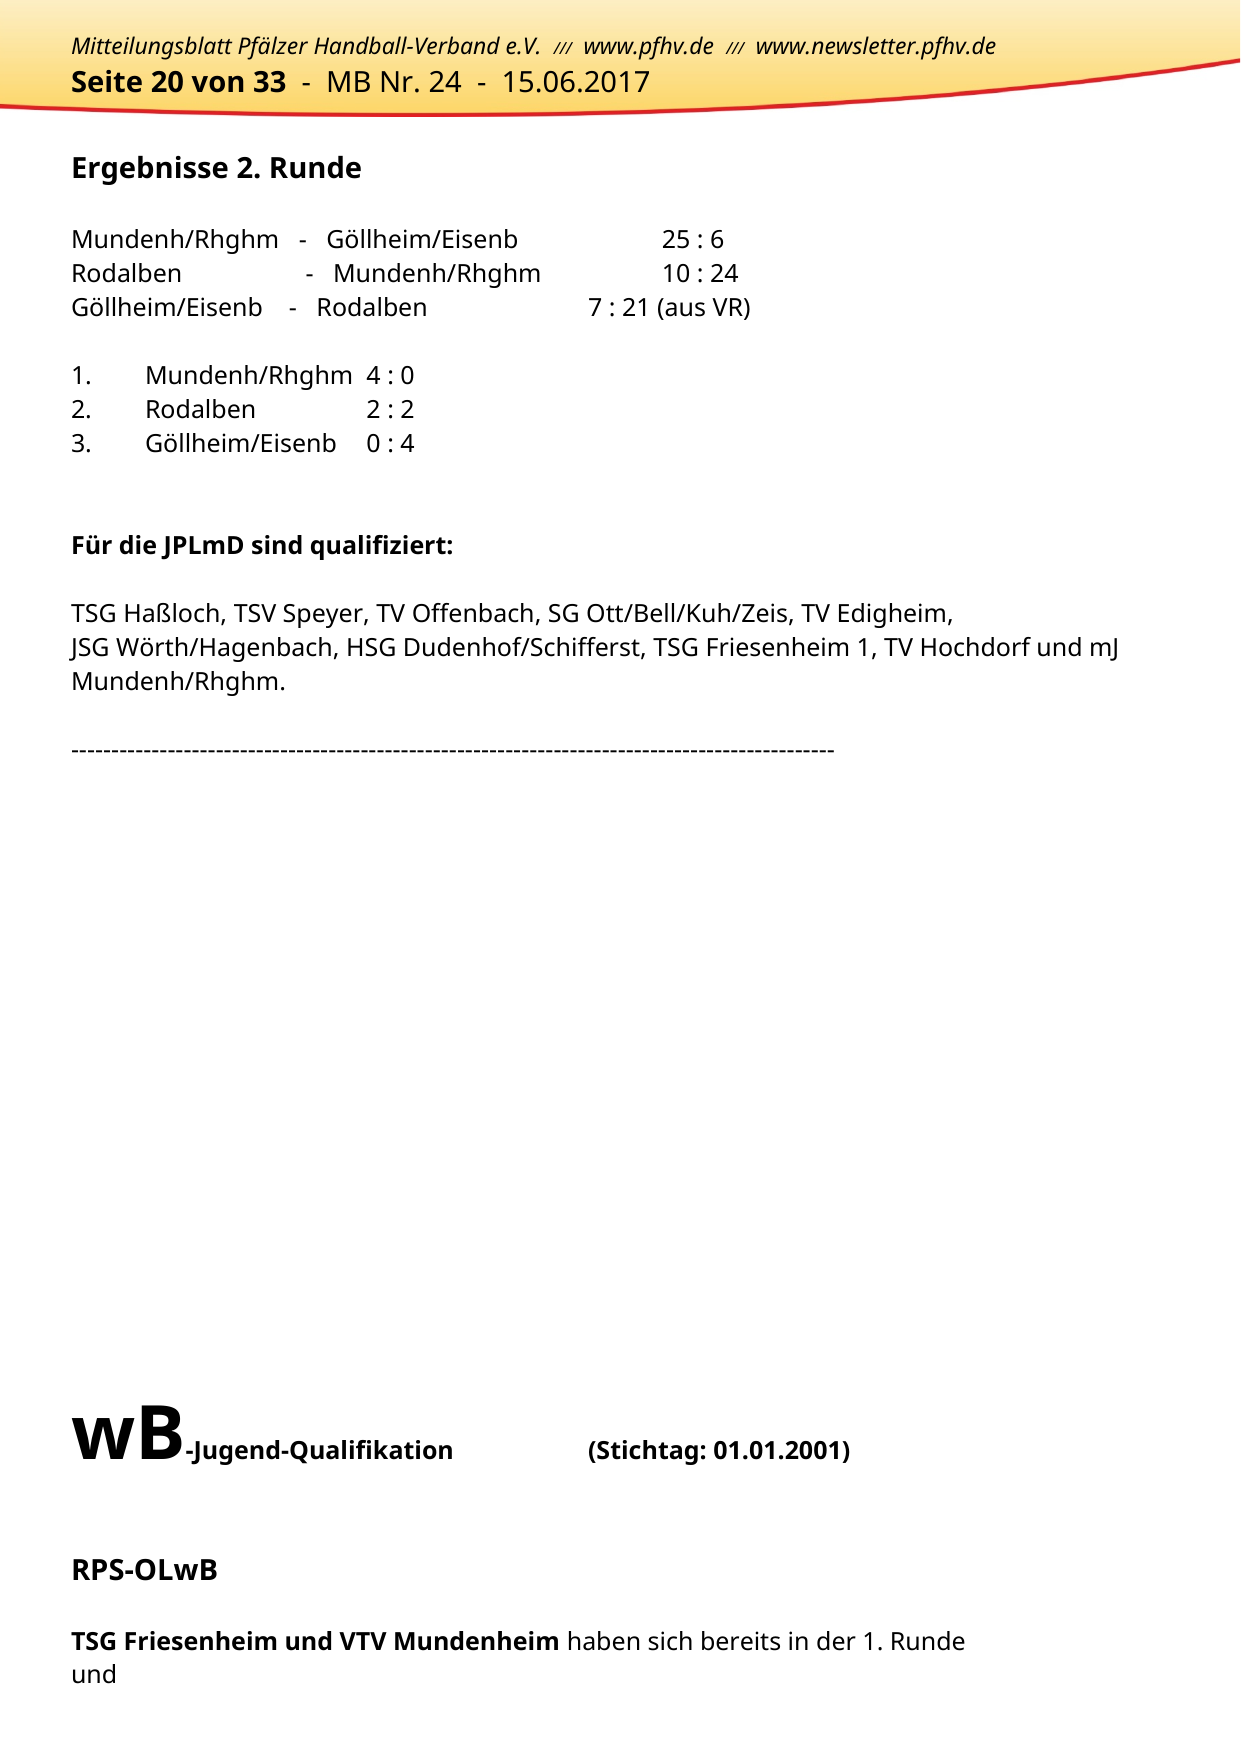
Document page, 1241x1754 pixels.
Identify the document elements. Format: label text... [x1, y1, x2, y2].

text wB-Jugend-Qualifikation (Stichtag: 01.01.2001) [71, 1379, 1169, 1481]
text JSG Wörth/Hagenbach, HSG Dudenhof/Schifferst, TSG Friesenheim 1, TV Hochdorf und mJ Mundenh/Rhghm. [71, 630, 1169, 698]
text und [71, 1657, 1169, 1691]
text Göllheim/Eisenb - Rodalben 7 : 21 (aus VR) [71, 289, 1169, 324]
text Mundenh/Rhghm - Göllheim/Eisenb 25 : 6 [71, 221, 1169, 256]
text Für die JPLmD sind qualifiziert: [71, 528, 1169, 562]
text TSG Friesenheim und VTV Mundenheim haben sich bereits in der 1. Runde [71, 1623, 1169, 1657]
text TSG Haßloch, TSV Speyer, TV Offenbach, SG Ott/Bell/Kuh/Zeis, TV Edigheim, [71, 596, 1169, 630]
picture [0, 0, 1241, 117]
text Ergebnisse 2. Runde [71, 148, 1169, 187]
text RPS-OLwB [71, 1549, 1169, 1589]
text 2. Rodalben 2 : 2 [71, 392, 1169, 426]
text 1. Mundenh/Rhghm 4 : 0 [71, 358, 1169, 392]
text Rodalben - Mundenh/Rhghm 10 : 24 [71, 256, 1169, 289]
text ----------------------------------------------------------------------------------------------- [71, 732, 1169, 766]
text 3. Göllheim/Eisenb 0 : 4 [71, 426, 1169, 460]
